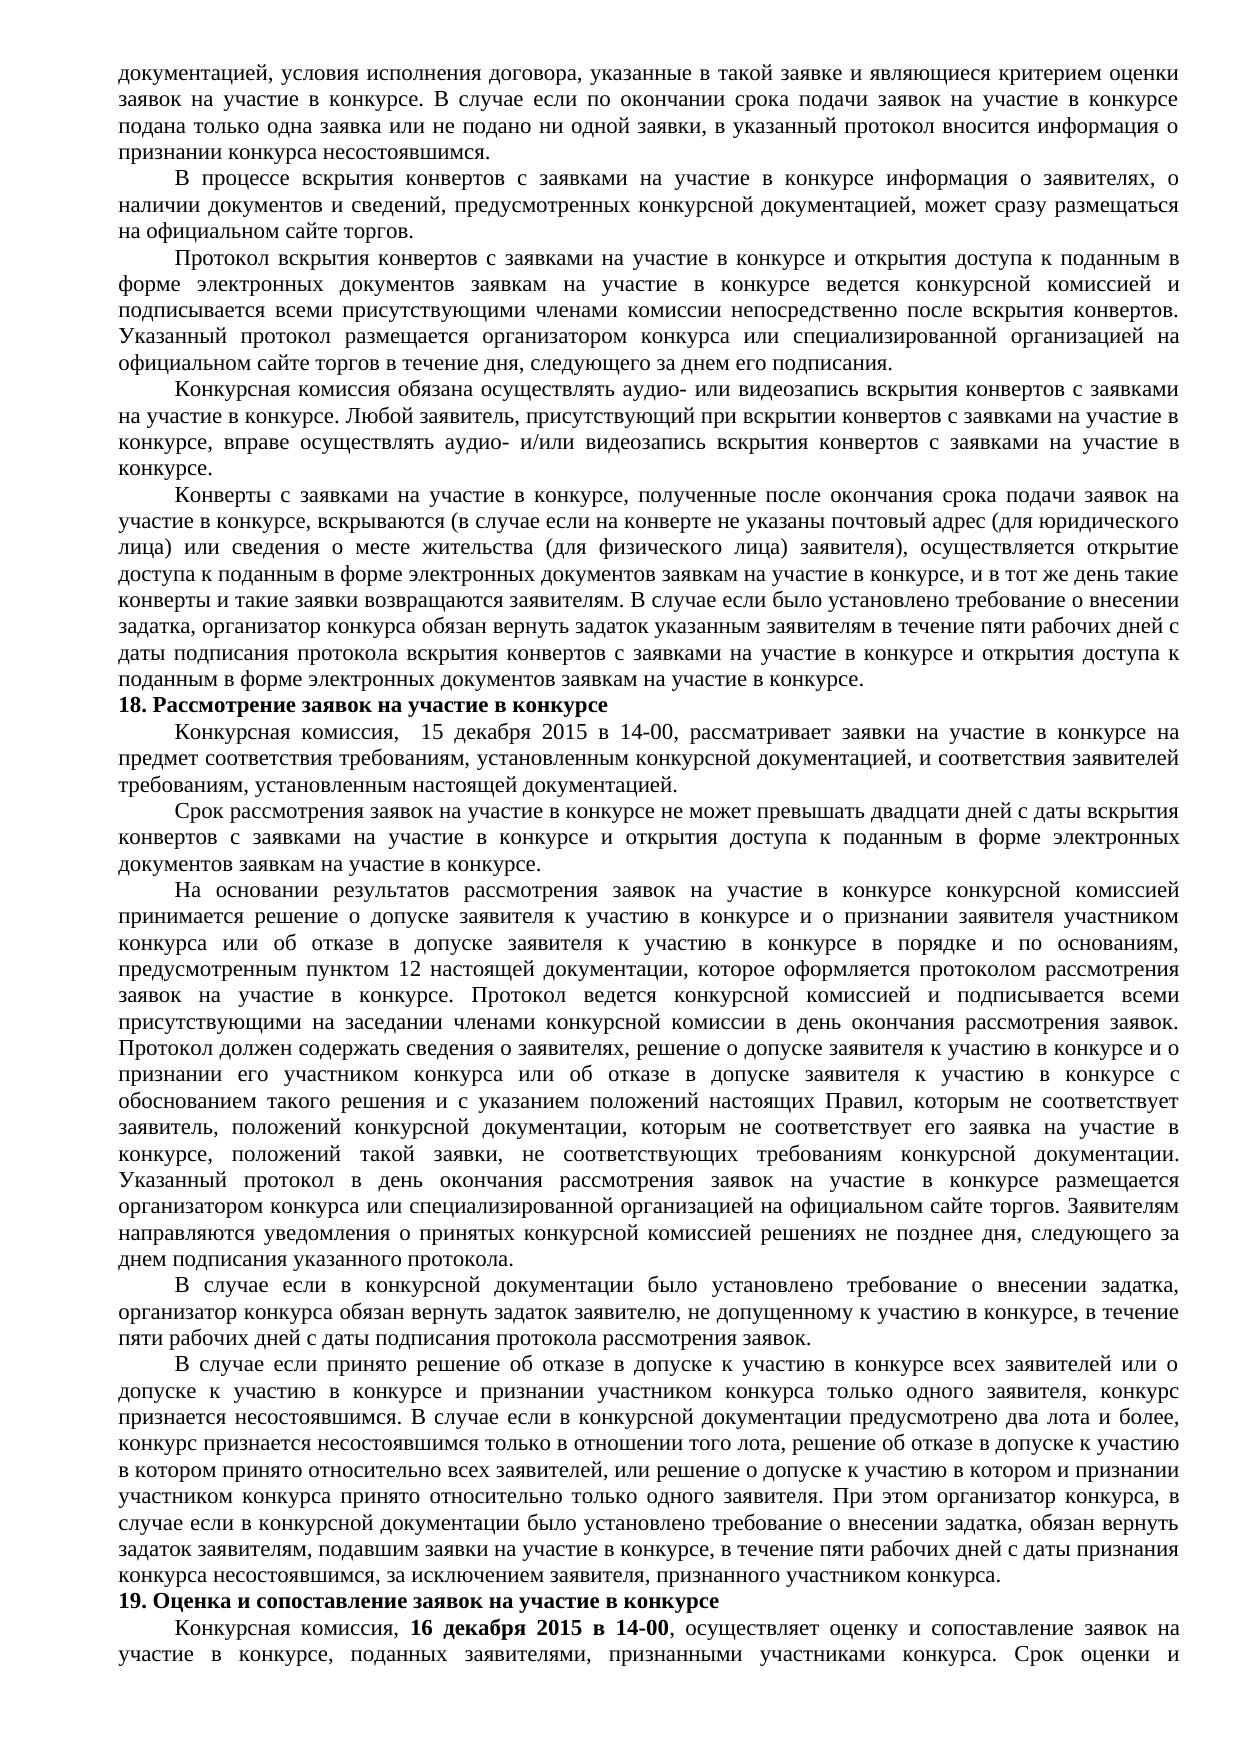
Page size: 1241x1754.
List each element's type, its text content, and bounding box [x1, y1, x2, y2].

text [118, 59, 1181, 164]
text Конкурсная комиссия обязана осуществлять аудио- или видеозапись вскрытия конвертов с заявками на участие в конкурсе. Любой заявитель, присутствующий при вскрытии конвертов с заявками на участие в конкурсе, вправе осуществлять аудио- и/или видеозапись вскрытия конвертов с заявками на участие в конкурсе. [118, 375, 1181, 481]
text На основании результатов рассмотрения заявок на участие в конкурсе конкурсной комиссией принимается решение о допуске заявителя к участию в конкурсе и о признании заявителя участником конкурса или об отказе в допуске заявителя к участию в конкурсе в порядке и по основаниям, предусмотренным пунктом 12 настоящей документации, которое оформляется протоколом рассмотрения заявок на участие в конкурсе. Протокол ведется конкурсной комиссией и подписывается всеми присутствующими на заседании членами конкурсной комиссии в день окончания рассмотрения заявок. Протокол должен содержать сведения о заявителях, решение о допуске заявителя к участию в конкурсе и о признании его участником конкурса или об отказе в допуске заявителя к участию в конкурсе с обоснованием такого решения и с указанием положений настоящих Правил, которым не соответствует заявитель, положений конкурсной документации, которым не соответствует его заявка на участие в конкурсе, положений такой заявки, не соответствующих требованиям конкурсной документации. Указанный протокол в день окончания рассмотрения заявок на участие в конкурсе размещается организатором конкурса или специализированной организацией на официальном сайте торгов. Заявителям направляются уведомления о принятых конкурсной комиссией решениях не позднее дня, следующего за днем подписания указанного протокола. [118, 876, 1181, 1271]
text В случае если принято решение об отказе в допуске к участию в конкурсе всех заявителей или о допуске к участию в конкурсе и признании участником конкурса только одного заявителя, конкурс признается несостоявшимся. В случае если в конкурсной документации предусмотрено два лота и более, конкурс признается несостоявшимся только в отношении того лота, решение об отказе в допуске к участию в котором принято относительно всех заявителей, или решение о допуске к участию в котором и признании участником конкурса принято относительно только одного заявителя. При этом организатор конкурса, в случае если в конкурсной документации было установлено требование о внесении задатка, обязан вернуть задаток заявителям, подавшим заявки на участие в конкурсе, в течение пяти рабочих дней с даты признания конкурса несостоявшимся, за исключением заявителя, признанного участником конкурса. [118, 1350, 1181, 1588]
text 18. Рассмотрение заявок на участие в конкурсе [118, 692, 1181, 718]
text Срок рассмотрения заявок на участие в конкурсе не может превышать двадцати дней с даты вскрытия конвертов с заявками на участие в конкурсе и открытия доступа к поданным в форме электронных документов заявкам на участие в конкурсе. [118, 797, 1181, 876]
text 19. Оценка и сопоставление заявок на участие в конкурсе [118, 1588, 1181, 1614]
text Конкурсная комиссия, 15 декабря 2015 в 14-00, рассматривает заявки на участие в конкурсе на предмет соответствия требованиям, установленным конкурсной документацией, и соответствия заявителей требованиям, установленным настоящей документацией. [118, 718, 1181, 797]
text В случае если в конкурсной документации было установлено требование о внесении задатка, организатор конкурса обязан вернуть задаток заявителю, не допущенному к участию в конкурсе, в течение пяти рабочих дней с даты подписания протокола рассмотрения заявок. [118, 1271, 1181, 1350]
text В процессе вскрытия конвертов с заявками на участие в конкурсе информация о заявителях, о наличии документов и сведений, предусмотренных конкурсной документацией, может сразу размещаться на официальном сайте торгов. [118, 164, 1181, 243]
text Конверты с заявками на участие в конкурсе, полученные после окончания срока подачи заявок на участие в конкурсе, вскрываются (в случае если на конверте не указаны почтовый адрес (для юридического лица) или сведения о месте жительства (для физического лица) заявителя), осуществляется открытие доступа к поданным в форме электронных документов заявкам на участие в конкурсе, и в тот же день такие конверты и такие заявки возвращаются заявителям. В случае если было установлено требование о внесении задатка, организатор конкурса обязан вернуть задаток указанным заявителям в течение пяти рабочих дней с даты подписания протокола вскрытия конвертов с заявками на участие в конкурсе и открытия доступа к поданным в форме электронных документов заявкам на участие в конкурсе. [118, 481, 1181, 692]
text Протокол вскрытия конвертов с заявками на участие в конкурсе и открытия доступа к поданным в форме электронных документов заявкам на участие в конкурсе ведется конкурсной комиссией и подписывается всеми присутствующими членами комиссии непосредственно после вскрытия конвертов. Указанный протокол размещается организатором конкурса или специализированной организацией на официальном сайте торгов в течение дня, следующего за днем его подписания. [118, 243, 1181, 375]
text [118, 1614, 1181, 1667]
